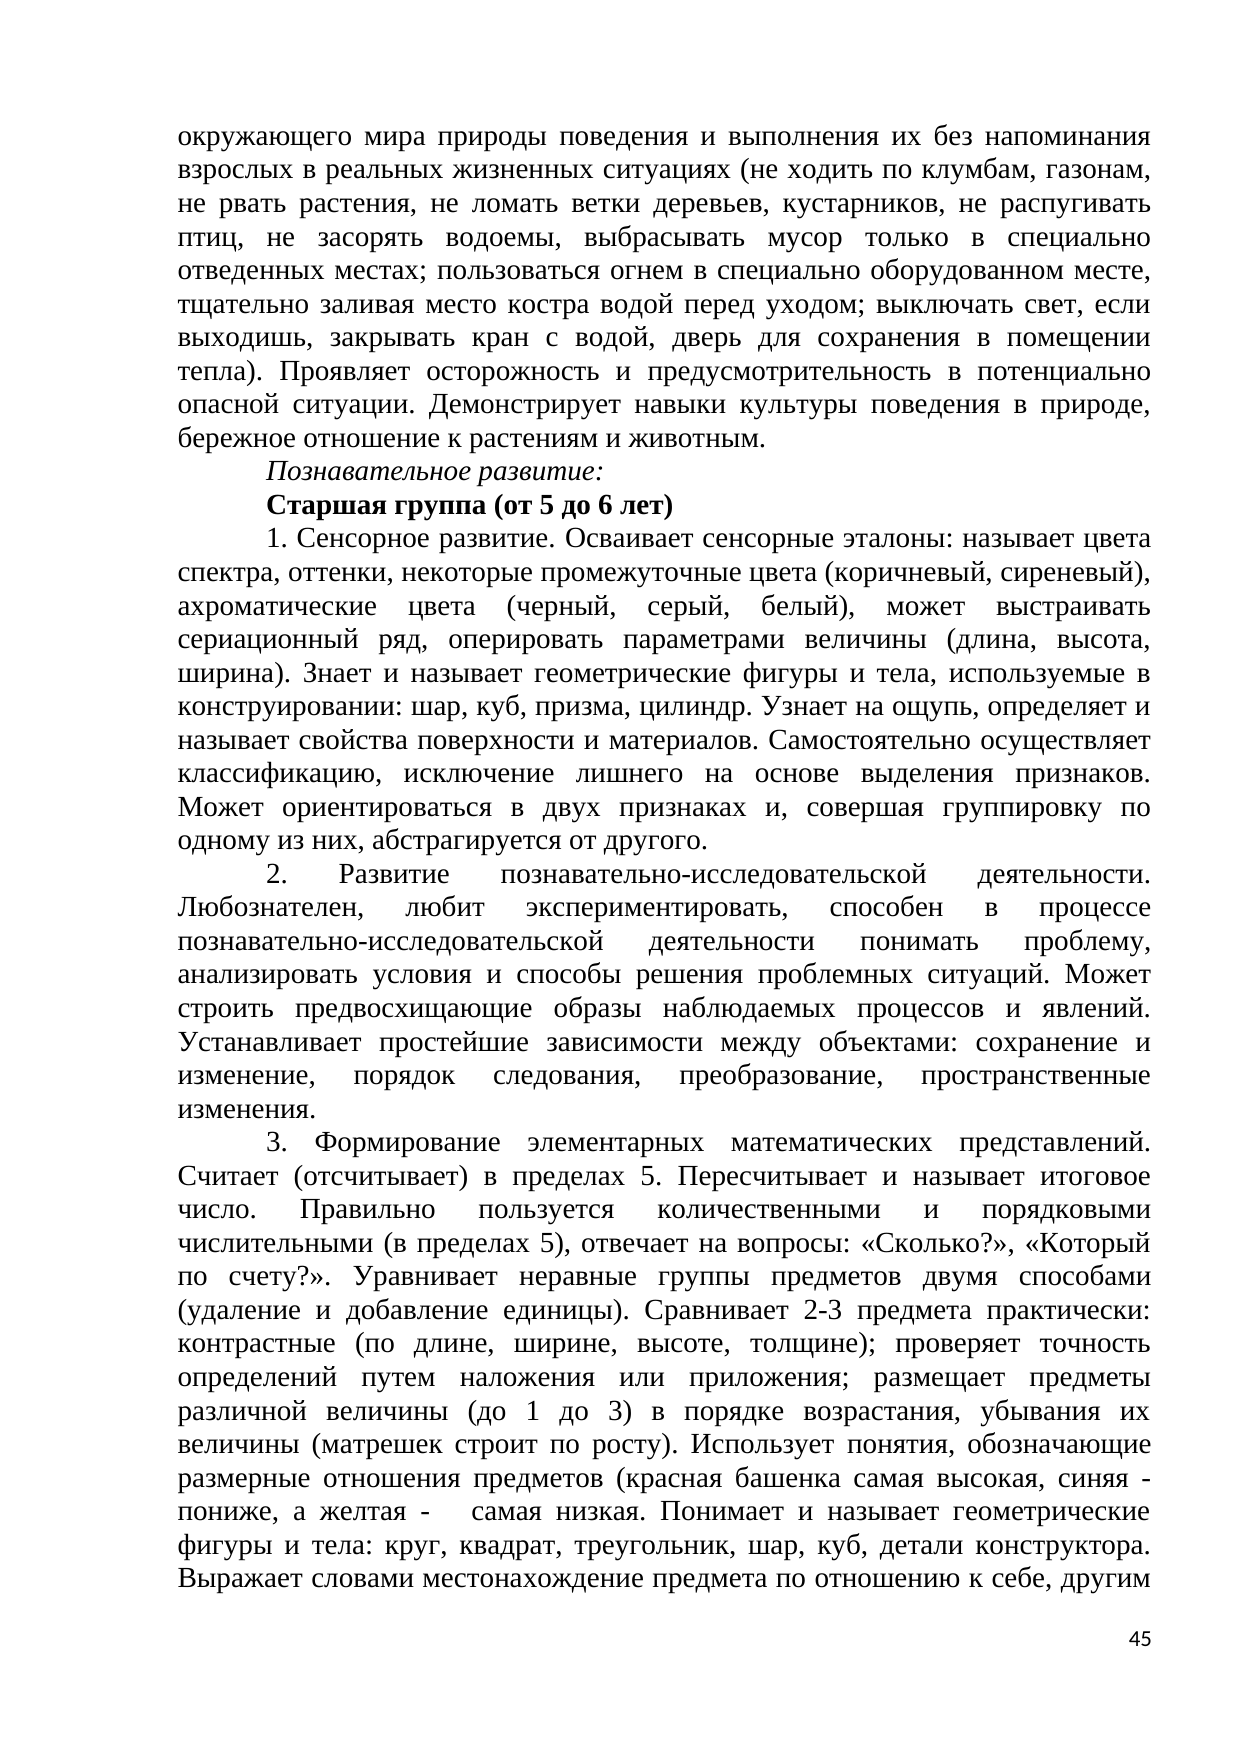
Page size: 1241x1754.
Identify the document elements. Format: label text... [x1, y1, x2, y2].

text Старшая группа (от 5 до 6 лет) [177, 487, 1152, 521]
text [177, 1124, 1152, 1594]
text 1. Сенсорное развитие. Осваивает сенсорные эталоны: называет цвета спектра, оттенки, некоторые промежуточные цвета (коричневый, сиреневый), ахроматические цвета (черный, серый, белый), может выстраивать сериационный ряд, оперировать параметрами величины (длина, высота, ширина). Знает и называет геометрические фигуры и тела, используемые в конструировании: шар, куб, призма, цилиндр. Узнает на ощупь, определяет и называет свойства поверхности и материалов. Самостоятельно осуществляет классификацию, исключение лишнего на основе выделения признаков. Может ориентироваться в двух признаках и, совершая группировку по одному из них, абстрагируется от другого. [177, 521, 1152, 856]
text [177, 118, 1152, 453]
text 2. Развитие познавательно-исследовательской деятельности. Любознателен, любит экспериментировать, способен в процессе познавательно-исследовательской деятельности понимать проблему, анализировать условия и способы решения проблемных ситуаций. Может строить предвосхищающие образы наблюдаемых процессов и явлений. Устанавливает простейшие зависимости между объектами: сохранение и изменение, порядок следования, преобразование, пространственные изменения. [177, 856, 1152, 1124]
list Познавательное развитие: [177, 453, 1152, 487]
